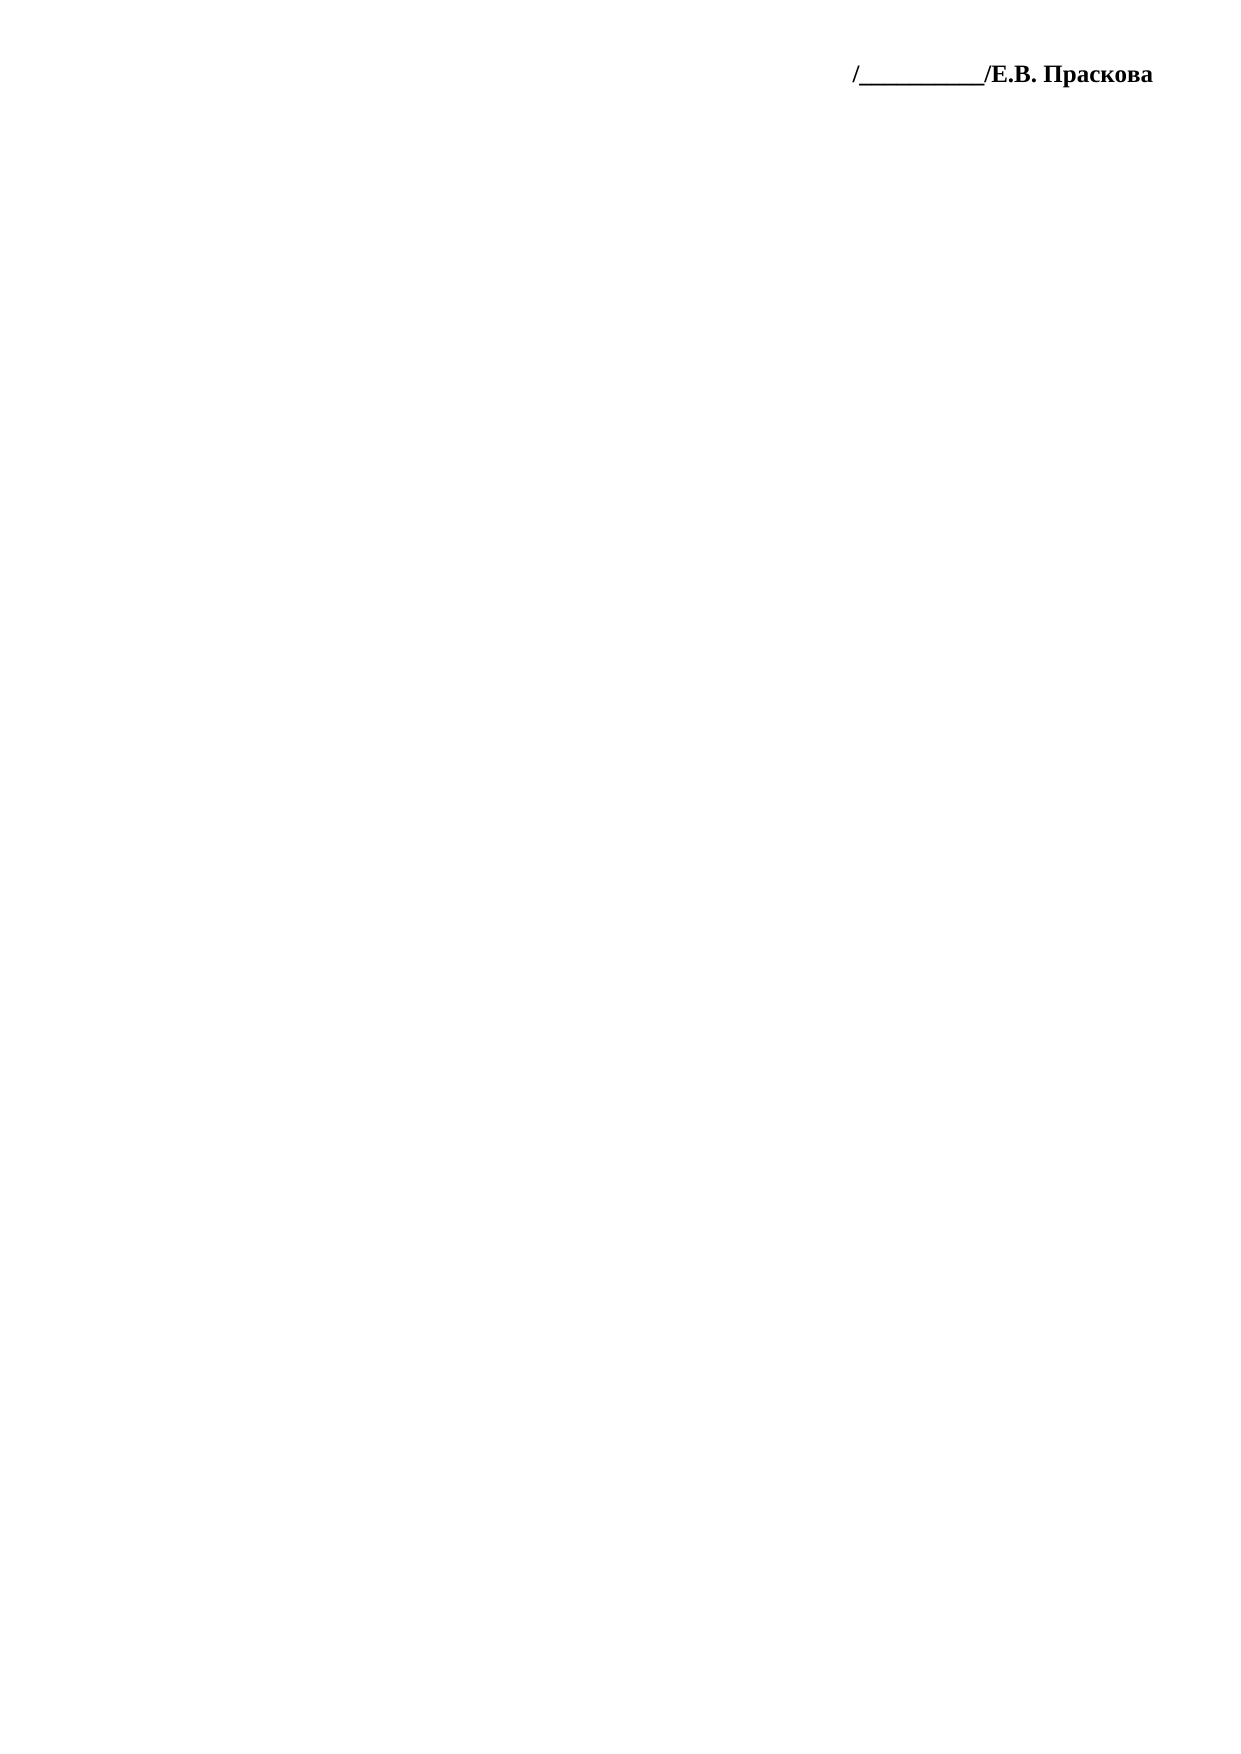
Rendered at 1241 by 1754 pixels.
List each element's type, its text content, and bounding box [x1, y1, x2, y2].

text /__________/Е.В. Праскова [177, 59, 1181, 88]
